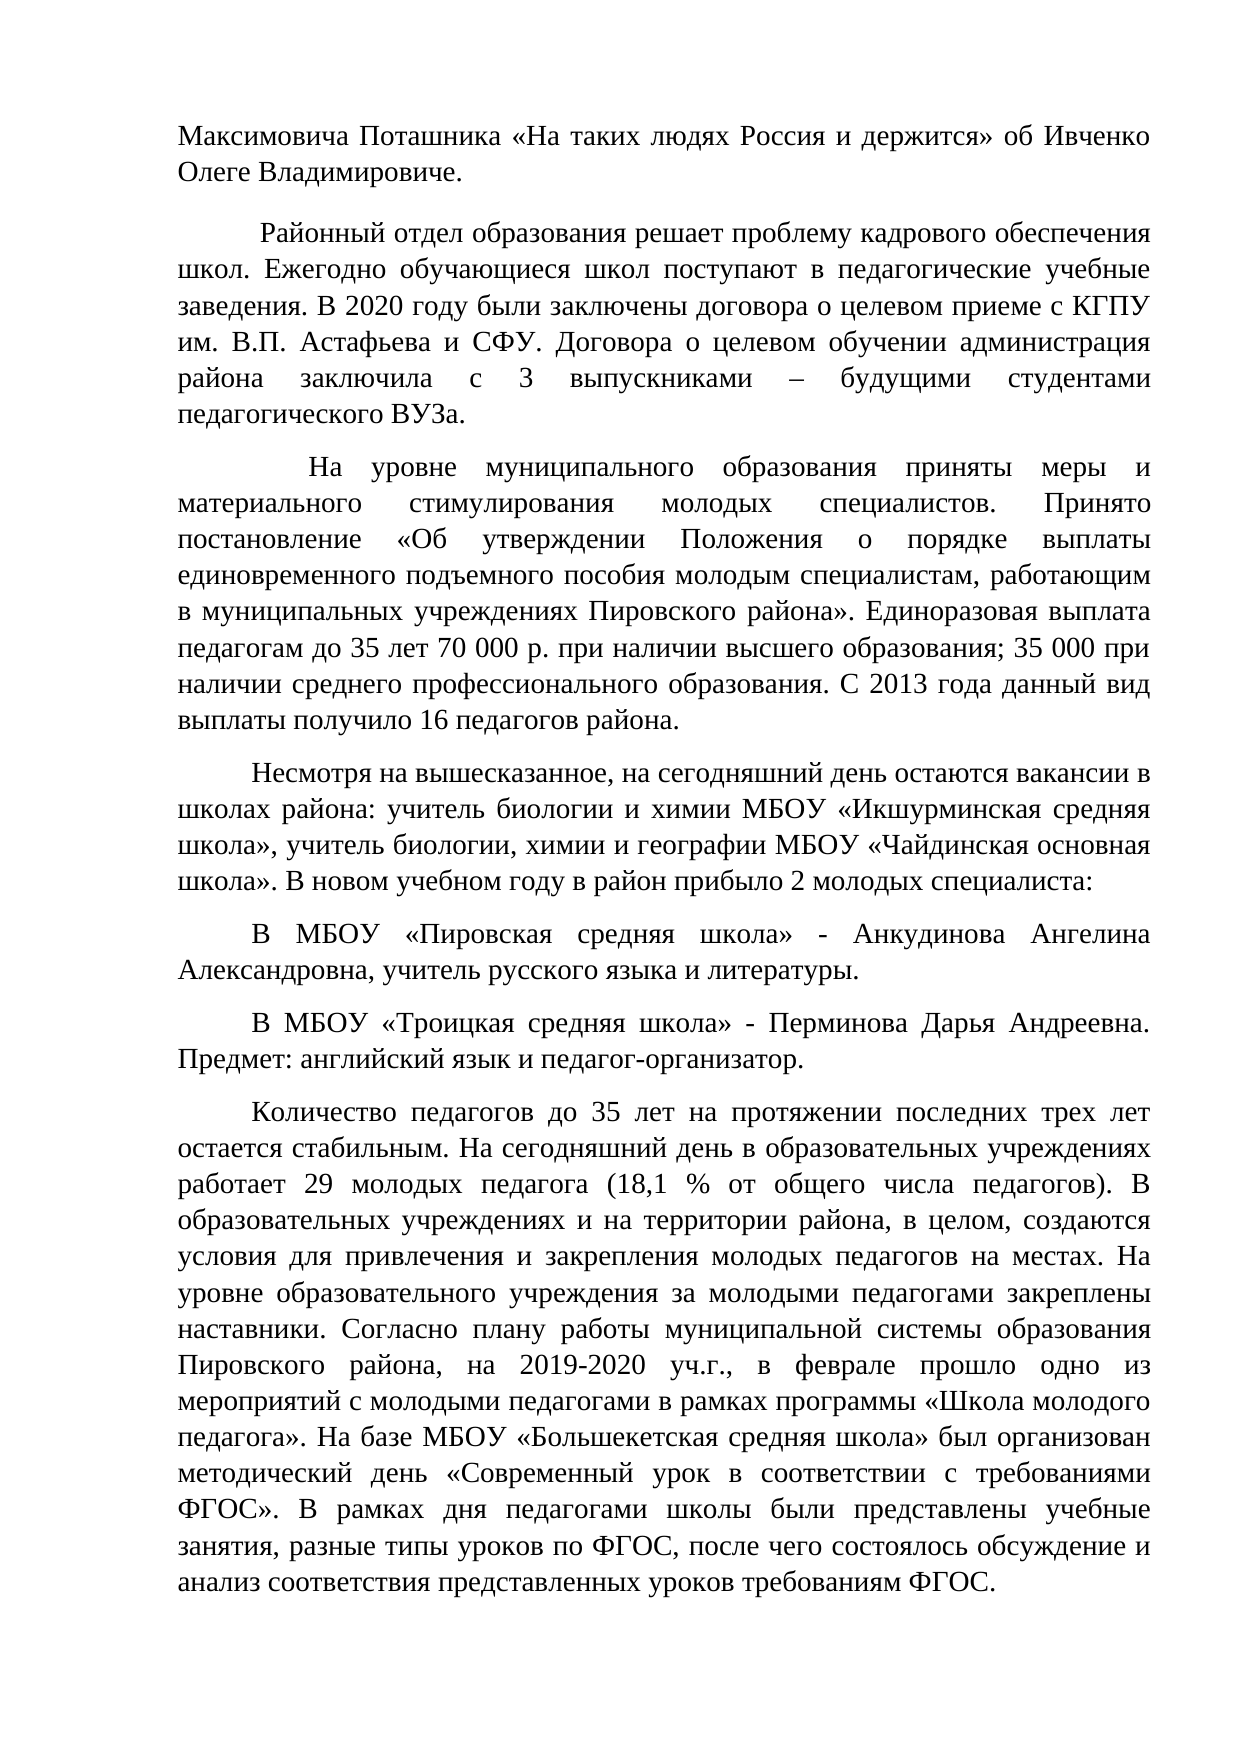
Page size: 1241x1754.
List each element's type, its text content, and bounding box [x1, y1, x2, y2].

text Количество педагогов до 35 лет на протяжении последних трех лет остается стабильным. На сегодняшний день в образовательных учреждениях работает 29 молодых педагога (18,1 % от общего числа педагогов). В образовательных учреждениях и на территории района, в целом, создаются условия для привлечения и закрепления молодых педагогов на местах. На уровне образовательного учреждения за молодыми педагогами закреплены наставники. Согласно плану работы муниципальной системы образования Пировского района, на 2019-2020 уч.г., в феврале прошло одно из мероприятий с молодыми педагогами в рамках программы «Школа молодого педагога». На базе МБОУ «Большекетская средняя школа» был организован методический день «Современный урок в соответствии с требованиями ФГОС». В рамках дня педагогами школы были представлены учебные занятия, разные типы уроков по ФГОС, после чего состоялось обсуждение и анализ соответствия представленных уроков требованиям ФГОС. [177, 1094, 1152, 1597]
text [177, 118, 1152, 188]
text В МБОУ «Пировская средняя школа» - Анкудинова Ангелина Александровна, учитель русского языка и литературы. [177, 916, 1152, 986]
text Несмотря на вышесказанное, на сегодняшний день остаются вакансии в школах района: учитель биологии и химии МБОУ «Икшурминская средняя школа», учитель биологии, химии и географии МБОУ «Чайдинская основная школа». В новом учебном году в район прибыло 2 молодых специалиста: [177, 755, 1152, 897]
text На уровне муниципального образования приняты меры и материального стимулирования молодых специалистов. Принято постановление «Об утверждении Положения о порядке выплаты единовременного подъемного пособия молодым специалистам, работающим в муниципальных учреждениях Пировского района». Единоразовая выплата педагогам до 35 лет 70 000 р. при наличии высшего образования; 35 000 при наличии среднего профессионального образования. С 2013 года данный вид выплаты получило 16 педагогов района. [177, 449, 1152, 736]
text Районный отдел образования решает проблему кадрового обеспечения школ. Ежегодно обучающиеся школ поступают в педагогические учебные заведения. В 2020 году были заключены договора о целевом приеме с КГПУ им. В.П. Астафьева и СФУ. Договора о целевом обучении администрация района заключила с 3 выпускниками – будущими студентами педагогического ВУЗа. [177, 215, 1152, 430]
text В МБОУ «Троицкая средняя школа» - Перминова Дарья Андреевна. Предмет: английский язык и педагог-организатор. [177, 1005, 1152, 1075]
